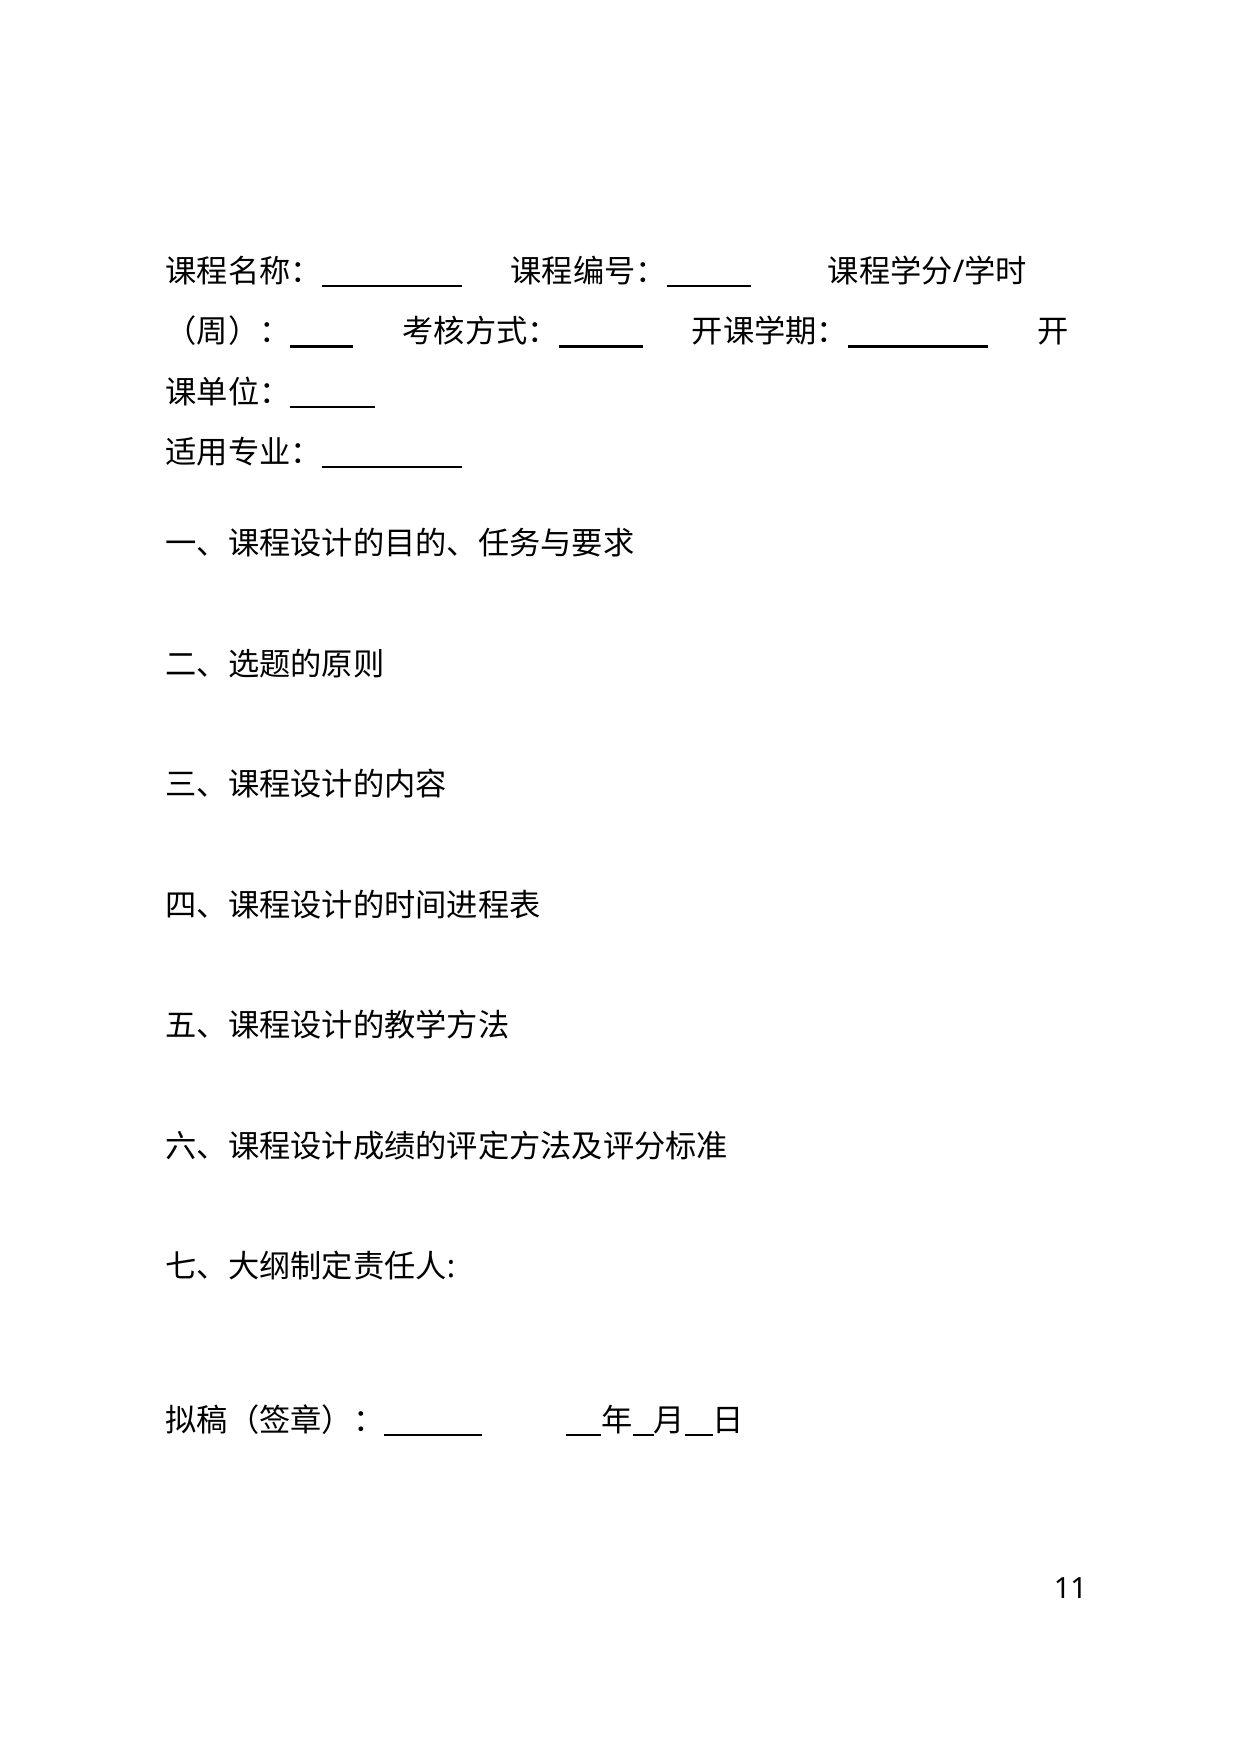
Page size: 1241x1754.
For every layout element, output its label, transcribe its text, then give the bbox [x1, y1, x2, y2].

list 课程设计的内容 [165, 752, 1087, 812]
list 选题的原则 [165, 631, 1087, 691]
list 课程设计的目的、任务与要求 [165, 511, 1087, 571]
text 课程名称： 课程编号： 课程学分/学时（周）： 考核方式： 开课学期： 开课单位： [165, 239, 1087, 420]
list 大纲制定责任人: [165, 1234, 1087, 1294]
text 适用专业： [165, 420, 1087, 480]
text 拟稿（签章）： 年 月 日 [165, 1387, 1087, 1448]
list 课程设计成绩的评定方法及评分标准 [165, 1114, 1087, 1174]
list 课程设计的时间进程表 [165, 872, 1087, 933]
list 课程设计的教学方法 [165, 993, 1087, 1053]
